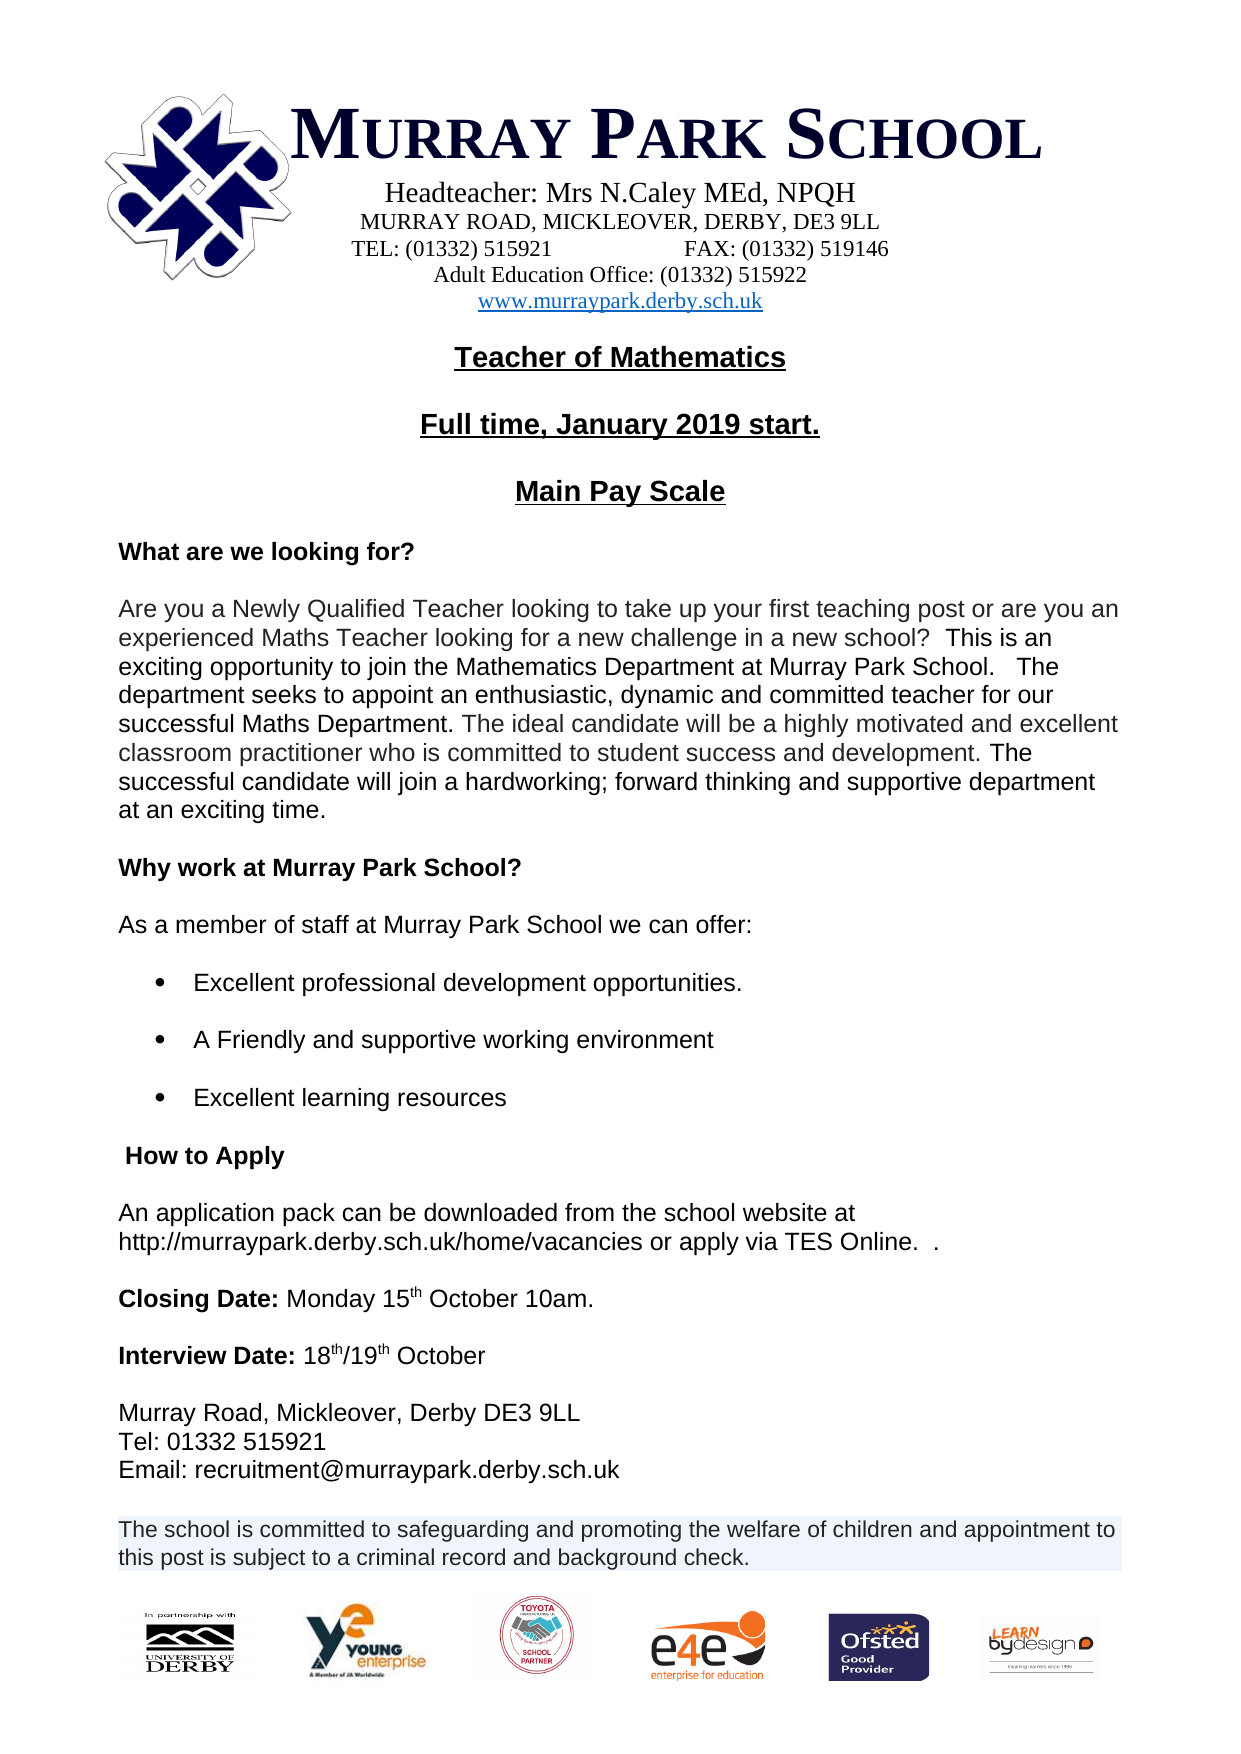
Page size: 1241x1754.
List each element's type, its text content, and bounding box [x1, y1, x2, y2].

text Interview Date: 18th/19th October [118, 1341, 1122, 1370]
picture [827, 1612, 930, 1681]
picture [474, 1589, 597, 1681]
text As a member of staff at Murray Park School we can offer: [118, 910, 1122, 939]
text Tel: 01332 515921 [118, 1427, 1122, 1456]
text MURRAY ROAD, MICKLEOVER, DERBY, DE3 9LL [294, 208, 1122, 235]
text An application pack can be downloaded from the school website at http://murraypark.derby.sch.uk/home/vacancies or apply via TES Online. . [118, 1198, 1122, 1256]
picture [651, 1611, 766, 1681]
text Closing Date: Monday 15th October 10am. [118, 1284, 1122, 1312]
text The school is committed to safeguarding and promoting the welfare of children and appointment to this post is subject to a criminal record and background check. [118, 1516, 1122, 1571]
picture [981, 1617, 1099, 1681]
picture [118, 1605, 261, 1681]
text www.murraypark.derby.sch.uk [118, 287, 1122, 314]
text Email: recruitment@murraypark.derby.sch.uk [118, 1456, 1122, 1484]
text Are you a Newly Qualified Teacher looking to take up your first teaching post or are you an experienced Maths Teacher looking for a new challenge in a new school? This is an exciting opportunity to join the Mathematics Department at Murray Park School. The department seeks to appoint an enthusiastic, dynamic and committed teacher for our successful Maths Department. The ideal candidate will be a highly motivated and excellent classroom practitioner who is committed to student success and development. The successful candidate will join a hardworking; forward thinking and supportive department at an exciting time. [118, 594, 1122, 824]
list A Friendly and supportive working environment [156, 1026, 1122, 1054]
text Adult Education Office: (01332) 515922 [118, 261, 1122, 287]
text Murray Road, Mickleover, Derby DE3 9LL [118, 1398, 1122, 1427]
text TEL: (01332) 515921 FAX: (01332) 519146 [294, 235, 1122, 261]
text Full time, January 2019 start. [118, 407, 1122, 441]
text Main Pay Scale [118, 474, 1122, 508]
list Excellent professional development opportunities. [156, 968, 1122, 997]
picture [302, 1601, 430, 1681]
text MURRAY PARK SCHOOL [118, 89, 1122, 175]
text Why work at Murray Park School? [118, 853, 1122, 882]
text What are we looking for? [118, 537, 1122, 565]
picture [102, 90, 294, 286]
text Headteacher: Mrs N.Caley MEd, NPQH [294, 175, 1122, 208]
text Teacher of Mathematics [118, 340, 1122, 374]
text How to Apply [118, 1141, 1122, 1169]
list Excellent learning resources [156, 1083, 1122, 1112]
